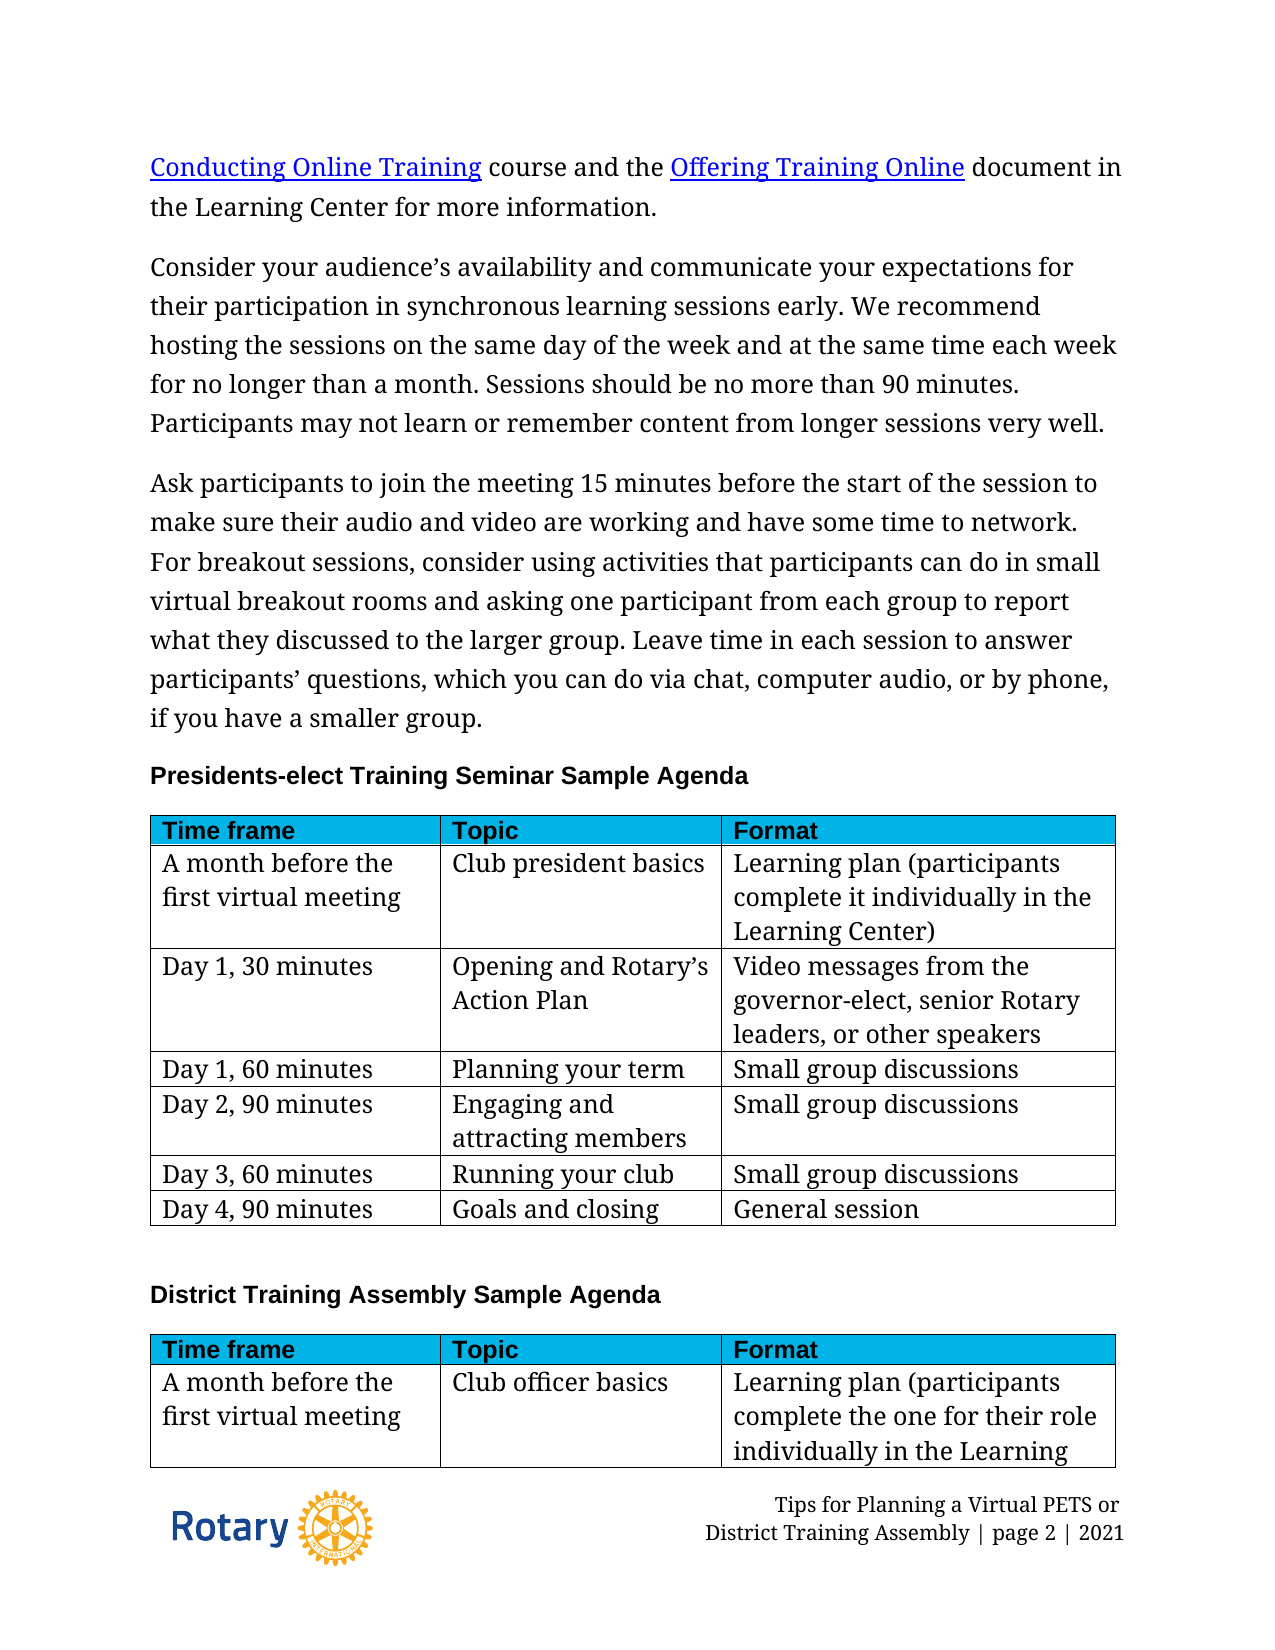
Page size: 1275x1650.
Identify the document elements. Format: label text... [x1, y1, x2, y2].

table_cell Engaging and attracting members [441, 1087, 721, 1155]
table_cell Goals and closing [441, 1191, 721, 1225]
text District Training Assembly Sample Agenda [150, 1280, 1125, 1309]
table_cell Day 3, 60 minutes [151, 1156, 440, 1190]
table_cell Planning your term [441, 1052, 721, 1086]
table_cell Club officer basics [441, 1365, 721, 1467]
table_header Time frame [151, 1335, 440, 1364]
table_header Time frame [151, 816, 440, 844]
table_cell General session [722, 1191, 1115, 1225]
table_cell A month before the first virtual meeting [151, 846, 440, 948]
table_header Format [722, 816, 1115, 844]
picture [172, 1490, 373, 1566]
table_cell Small group discussions [722, 1156, 1115, 1190]
table_cell Learning plan (participants complete it individually in the Learning Center) [722, 846, 1115, 948]
table_header Topic [441, 1335, 721, 1364]
text Ask participants to join the meeting 15 minutes before the start of the session to make sure their audio and video are working and have some time to network. For breakout sessions, consider using activities that participants can do in small virtual breakout rooms and asking one participant from each group to report what they discussed to the larger group. Leave time in each session to answer participants’ questions, which you can do via chat, computer audio, or by phone, if you have a smaller group. [150, 466, 1125, 735]
table_cell Small group discussions [722, 1087, 1115, 1155]
table_cell Day 1, 60 minutes [151, 1052, 440, 1086]
table_cell Opening and Rotary’s Action Plan [441, 949, 721, 1051]
table_cell Day 2, 90 minutes [151, 1087, 440, 1155]
table_cell Video messages from the governor-elect, senior Rotary leaders, or other speakers [722, 949, 1115, 1051]
table_header Topic [441, 816, 721, 844]
table_cell Learning plan (participants complete the one for their role individually in the Learning Center) [722, 1365, 1115, 1467]
text Presidents-elect Training Seminar Sample Agenda [150, 761, 1125, 789]
table_header Format [722, 1335, 1115, 1364]
table_cell Running your club [441, 1156, 721, 1190]
table_cell Day 4, 90 minutes [151, 1191, 440, 1225]
table_cell A month before the first virtual meeting [151, 1365, 440, 1467]
table_cell Small group discussions [722, 1052, 1115, 1086]
text Consider your audience’s availability and communicate your expectations for their participation in synchronous learning sessions early. We recommend hosting the sessions on the same day of the week and at the same time each week for no longer than a month. Sessions should be no more than 90 minutes. Participants may not learn or remember content from longer sessions very well. [150, 249, 1125, 440]
table_cell Day 1, 30 minutes [151, 949, 440, 1051]
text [150, 150, 1125, 223]
table_cell Club president basics [441, 846, 721, 948]
